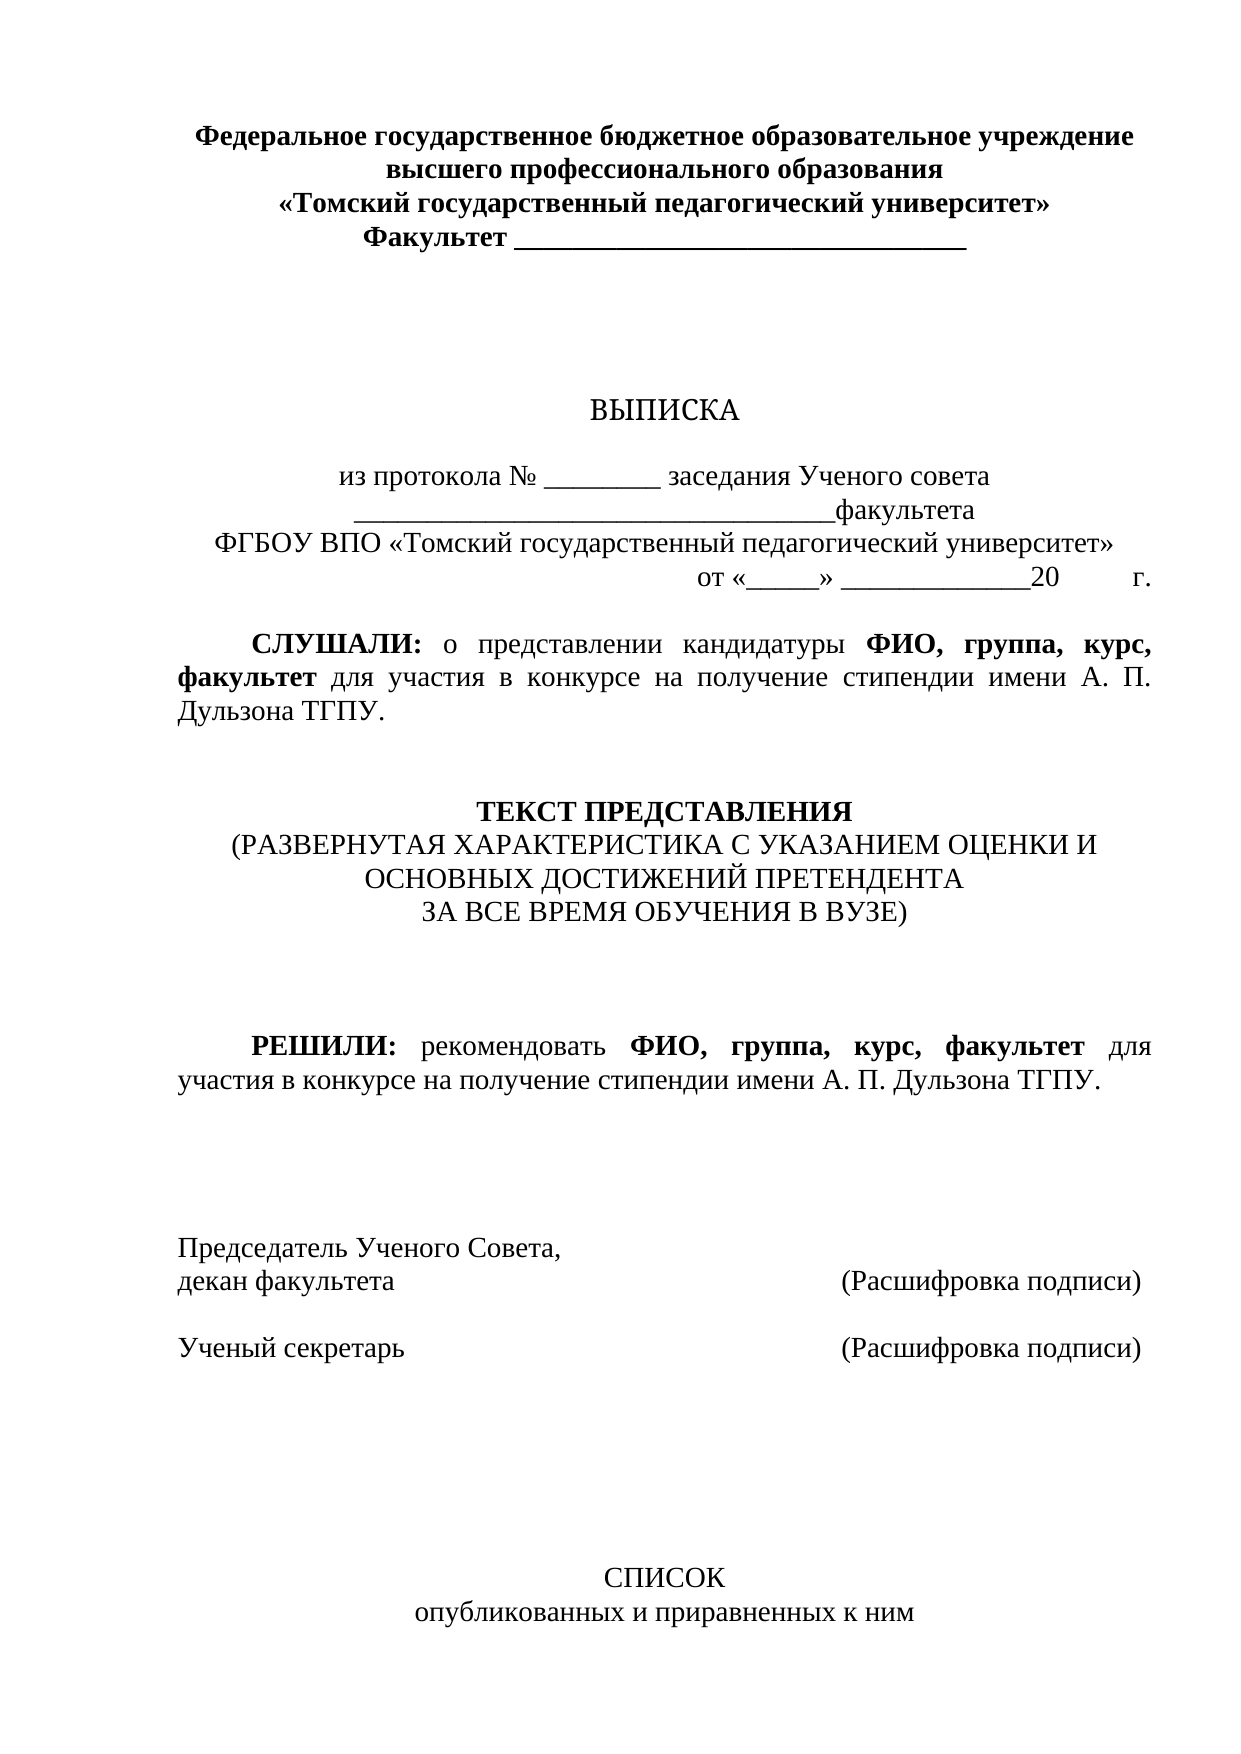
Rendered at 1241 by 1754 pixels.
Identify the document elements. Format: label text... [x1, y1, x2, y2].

text высшего профессионального образования [177, 152, 1152, 185]
text Ученый секретарь (Расшифровка подписи) [177, 1330, 1152, 1364]
text декан факультета (Расшифровка подписи) [177, 1263, 1152, 1297]
text ТЕКСТ ПРЕДСТАВЛЕНИЯ [177, 794, 1152, 827]
text СЛУШАЛИ: о представлении кандидатуры ФИО, группа, курс, факультет для участия в конкурсе на получение стипендии имени А. П. Дульзона ТГПУ. [177, 626, 1152, 727]
text СПИСОК [177, 1560, 1152, 1594]
text от «_____» _____________20 г. [177, 559, 1152, 592]
text «Томский государственный педагогический университет» [177, 185, 1152, 219]
text (РАЗВЕРНУТАЯ ХАРАКТЕРИСТИКА С УКАЗАНИЕМ ОЦЕНКИ И ОСНОВНЫХ ДОСТИЖЕНИЙ ПРЕТЕНДЕНТА [177, 827, 1152, 894]
text Федеральное государственное бюджетное образовательное учреждение [177, 118, 1152, 152]
text ЗА ВСЕ ВРЕМЯ ОБУЧЕНИЯ В ВУЗЕ) [177, 894, 1152, 928]
text Факультет _______________________________ [177, 219, 1152, 252]
text опубликованных и приравненных к ним [177, 1594, 1152, 1627]
text ФГБОУ ВПО «Томский государственный педагогический университет» [177, 525, 1152, 559]
subtitle Выписка [177, 394, 1152, 428]
text _________________________________факультета [177, 492, 1152, 525]
text из протокола № ________ заседания Ученого совета [177, 458, 1152, 492]
text РЕШИЛИ: рекомендовать ФИО, группа, курс, факультет для участия в конкурсе на получение стипендии имени А. П. Дульзона ТГПУ. [177, 1028, 1152, 1096]
text Председатель Ученого Совета, [177, 1230, 1152, 1263]
